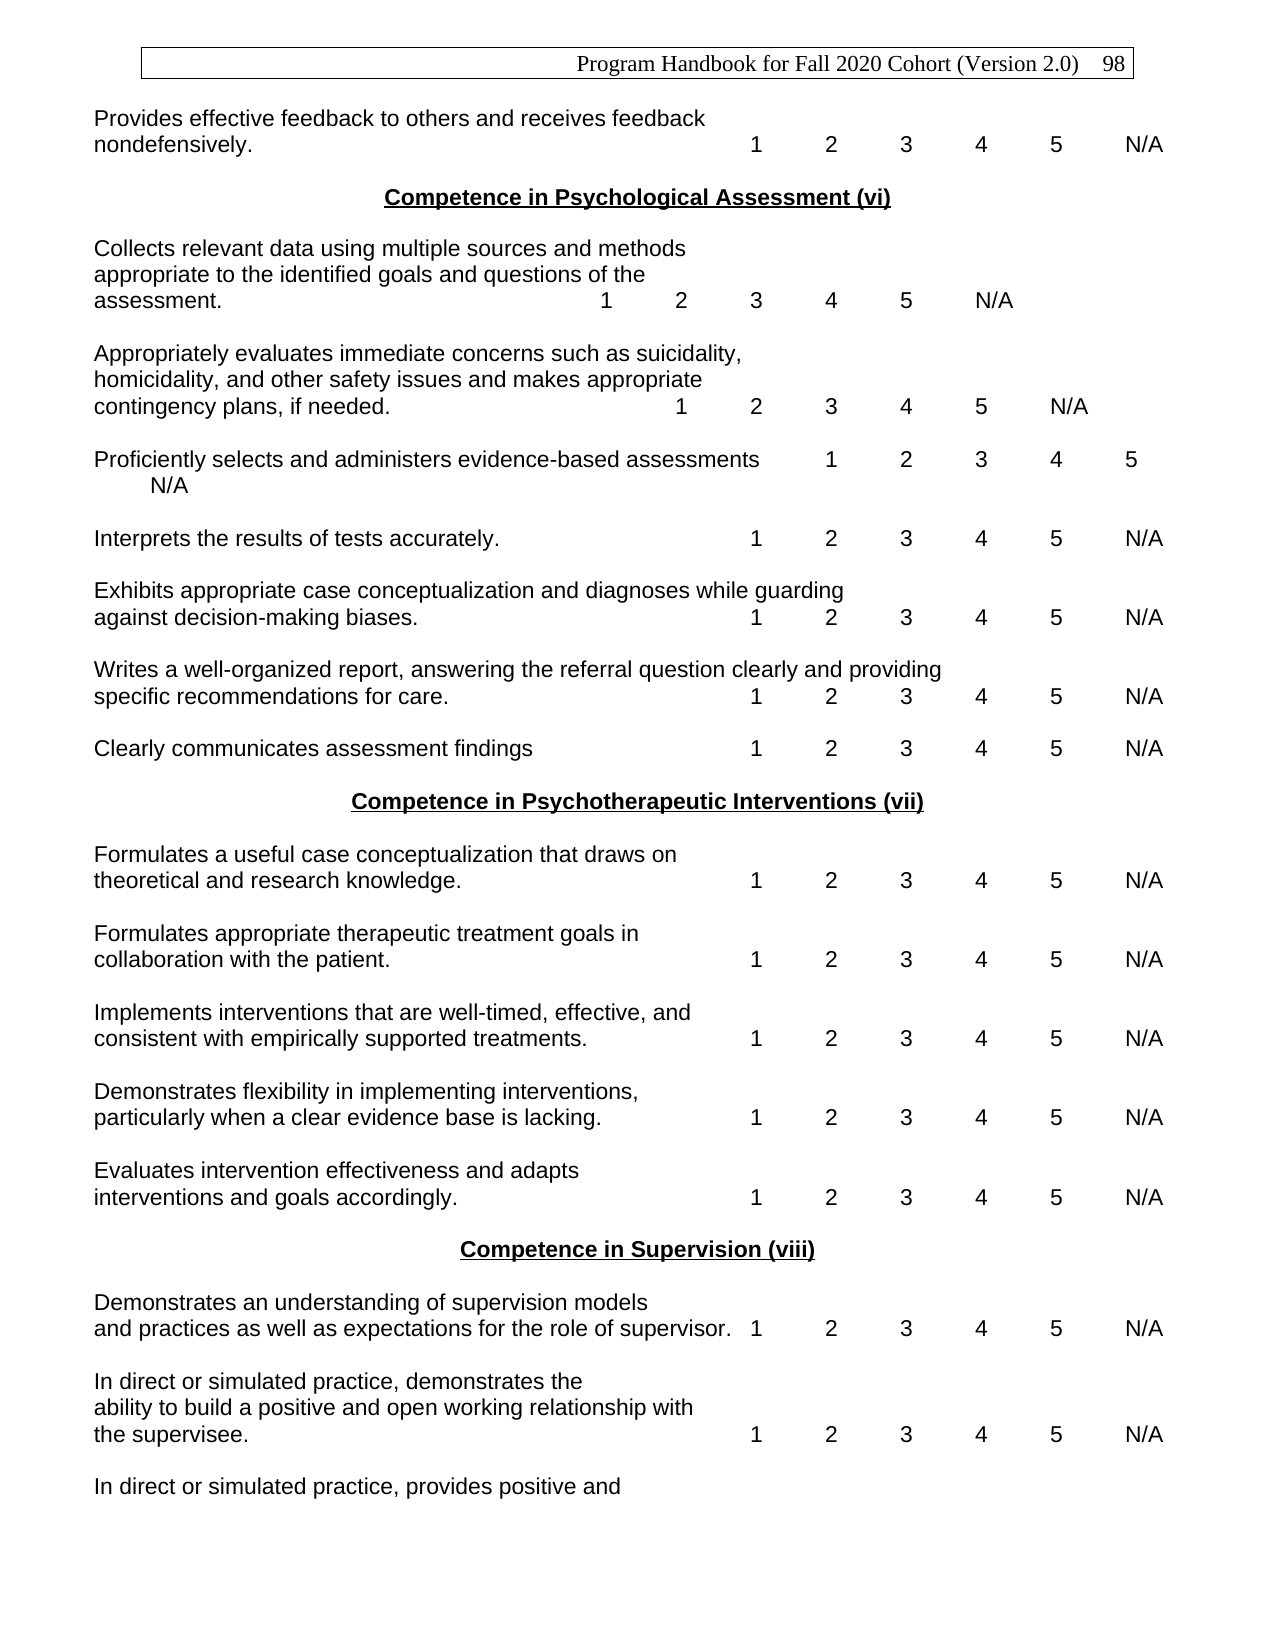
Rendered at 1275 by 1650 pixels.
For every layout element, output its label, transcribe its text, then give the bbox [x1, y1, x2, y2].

text particularly when a clear evidence base is lacking. 1 2 3 4 5 N/A [94, 1104, 1181, 1131]
text Demonstrates flexibility in implementing interventions, [94, 1078, 1181, 1104]
text Competence in Supervision (viii) [94, 1236, 1181, 1262]
text the supervisee. 1 2 3 4 5 N/A [94, 1421, 1181, 1447]
text appropriate to the identified goals and questions of the [94, 261, 1181, 287]
text Exhibits appropriate case conceptualization and diagnoses while guarding [94, 577, 1181, 604]
text Demonstrates an understanding of supervision models [94, 1289, 1181, 1315]
text Proficiently selects and administers evidence-based assessments 1 2 3 4 5 N/A [94, 446, 1181, 498]
text Implements interventions that are well-timed, effective, and [94, 999, 1181, 1025]
text contingency plans, if needed. 1 2 3 4 5 N/A [94, 393, 1181, 419]
text Formulates a useful case conceptualization that draws on [94, 841, 1181, 867]
text In direct or simulated practice, demonstrates the [94, 1368, 1181, 1394]
text specific recommendations for care. 1 2 3 4 5 N/A [94, 683, 1181, 709]
text Clearly communicates assessment findings 1 2 3 4 5 N/A [94, 735, 1181, 762]
text Collects relevant data using multiple sources and methods [94, 235, 1181, 261]
text Writes a well-organized report, answering the referral question clearly and providing [94, 656, 1181, 683]
text against decision-making biases. 1 2 3 4 5 N/A [94, 604, 1181, 630]
text collaboration with the patient. 1 2 3 4 5 N/A [94, 946, 1181, 973]
text Appropriately evaluates immediate concerns such as suicidality, [94, 340, 1181, 366]
text nondefensively. 1 2 3 4 5 N/A [94, 131, 1181, 157]
text Evaluates intervention effectiveness and adapts [94, 1157, 1181, 1183]
text consistent with empirically supported treatments. 1 2 3 4 5 N/A [94, 1025, 1181, 1052]
text Interprets the results of tests accurately. 1 2 3 4 5 N/A [94, 524, 1181, 551]
text Provides effective feedback to others and receives feedback [94, 104, 1181, 131]
text Competence in Psychotherapeutic Interventions (vii) [94, 788, 1181, 814]
text homicidality, and other safety issues and makes appropriate [94, 366, 1181, 393]
text Formulates appropriate therapeutic treatment goals in [94, 920, 1181, 946]
text interventions and goals accordingly. 1 2 3 4 5 N/A [94, 1183, 1181, 1210]
text and practices as well as expectations for the role of supervisor. 1 2 3 4 5 N/A [94, 1315, 1181, 1342]
text assessment. 1 2 3 4 5 N/A [94, 287, 1181, 314]
text Competence in Psychological Assessment (vi) [94, 184, 1181, 210]
text In direct or simulated practice, provides positive and [94, 1473, 1181, 1500]
text ability to build a positive and open working relationship with [94, 1394, 1181, 1421]
text theoretical and research knowledge. 1 2 3 4 5 N/A [94, 867, 1181, 893]
